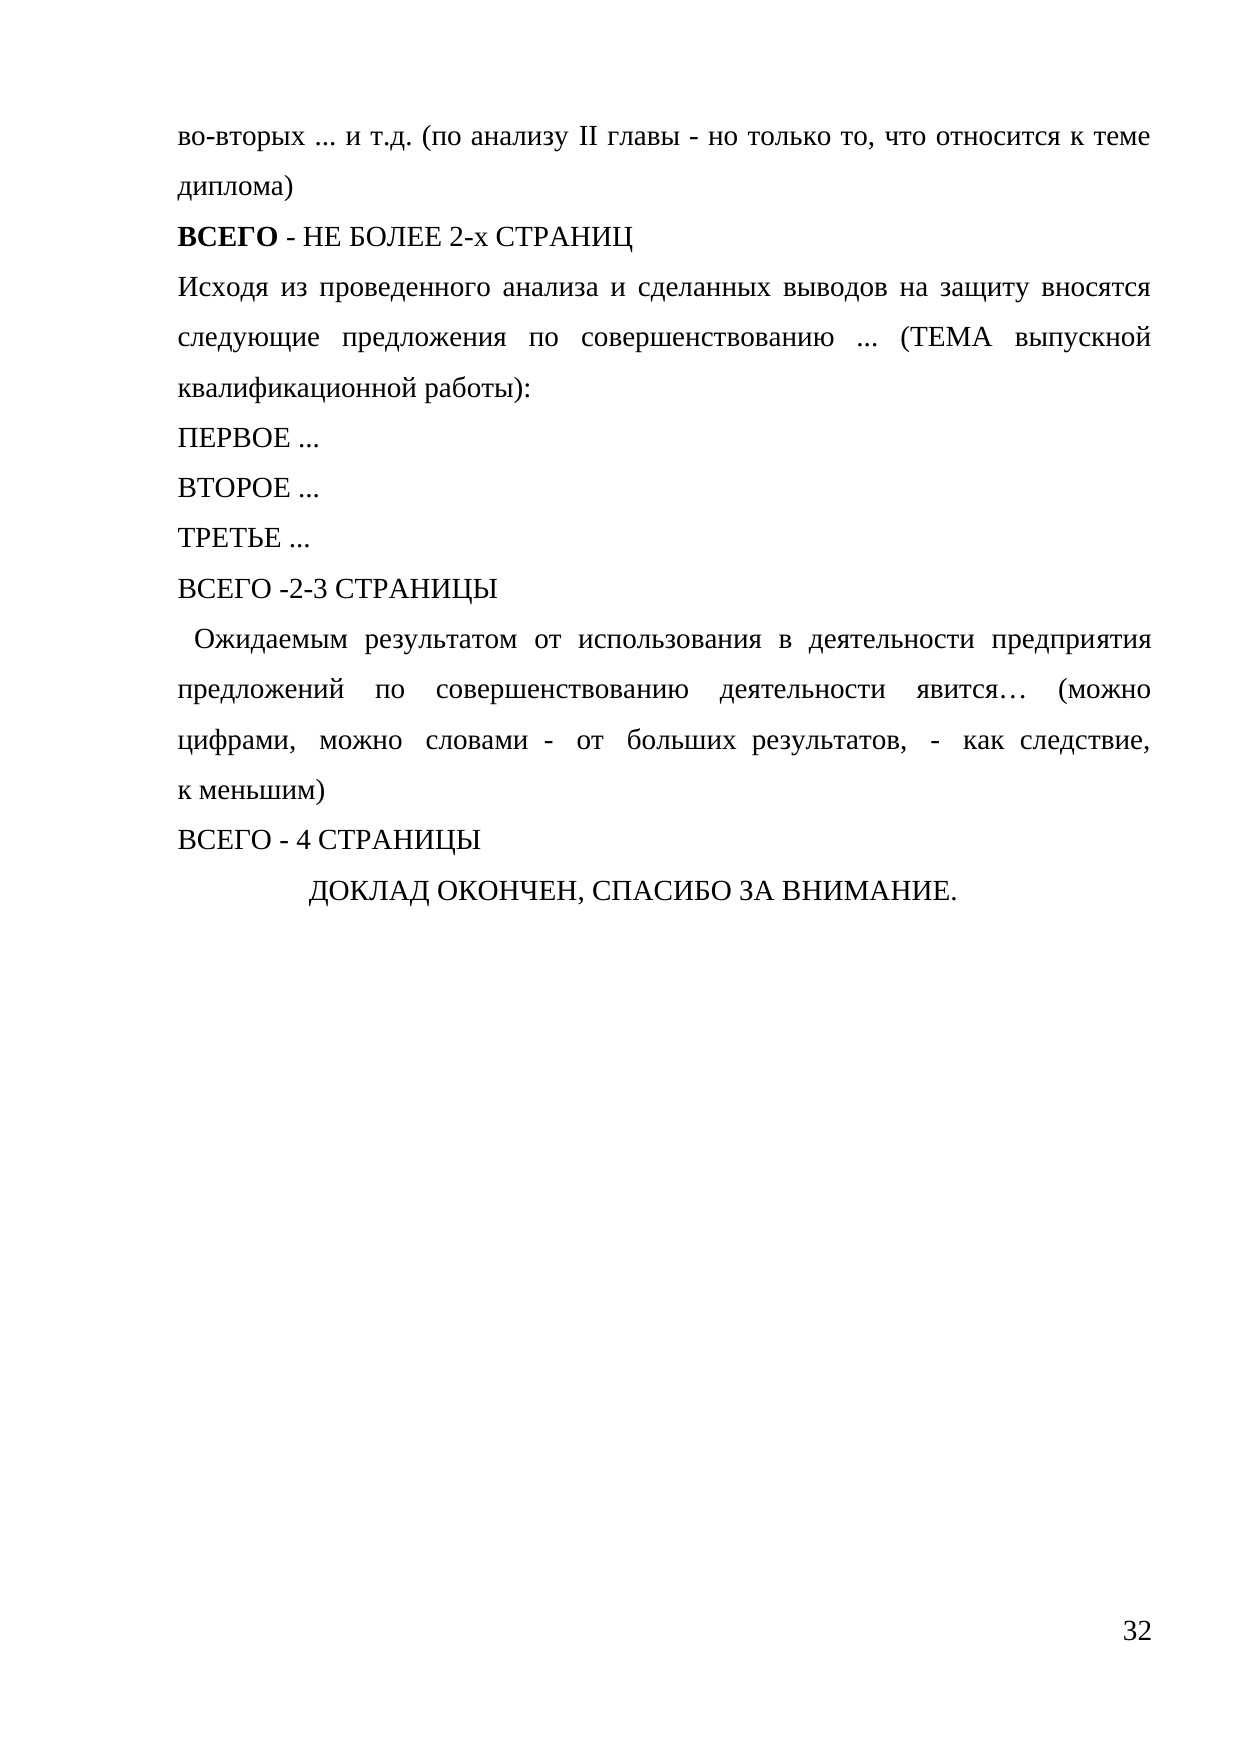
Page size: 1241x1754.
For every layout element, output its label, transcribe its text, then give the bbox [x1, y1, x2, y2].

text Исходя из проведенного анализа и сделанных выводов на защиту вносятся следующие предложения по совершенствованию ... (ТЕМА выпускной квалификационной работы): [177, 269, 1152, 403]
text Ожидаемым результатом от использования в деятельности предприятия предложений по совершенствованию деятельности явится… (можно цифрами, можно словами - от больших результатов, - как следствие, к меньшим) [177, 621, 1152, 806]
text ТРЕТЬЕ ... [177, 521, 1152, 554]
text во-вторых ... и т.д. (по анализу II главы - но только то, что относится к теме диплома) [177, 118, 1152, 202]
text ПЕРВОЕ ... [177, 420, 1152, 453]
text ВСЕГО - 4 СТРАНИЦЫ [177, 822, 1152, 856]
text ВСЕГО -2-3 СТРАНИЦЫ [177, 571, 1152, 604]
text ВСЕГО - НЕ БОЛЕЕ 2-х СТРАНИЦ [177, 219, 1152, 252]
text ДОКЛАД ОКОНЧЕН, СПАСИБО ЗА ВНИМАНИЕ. [177, 873, 1152, 906]
text ВТОРОЕ ... [177, 470, 1152, 504]
